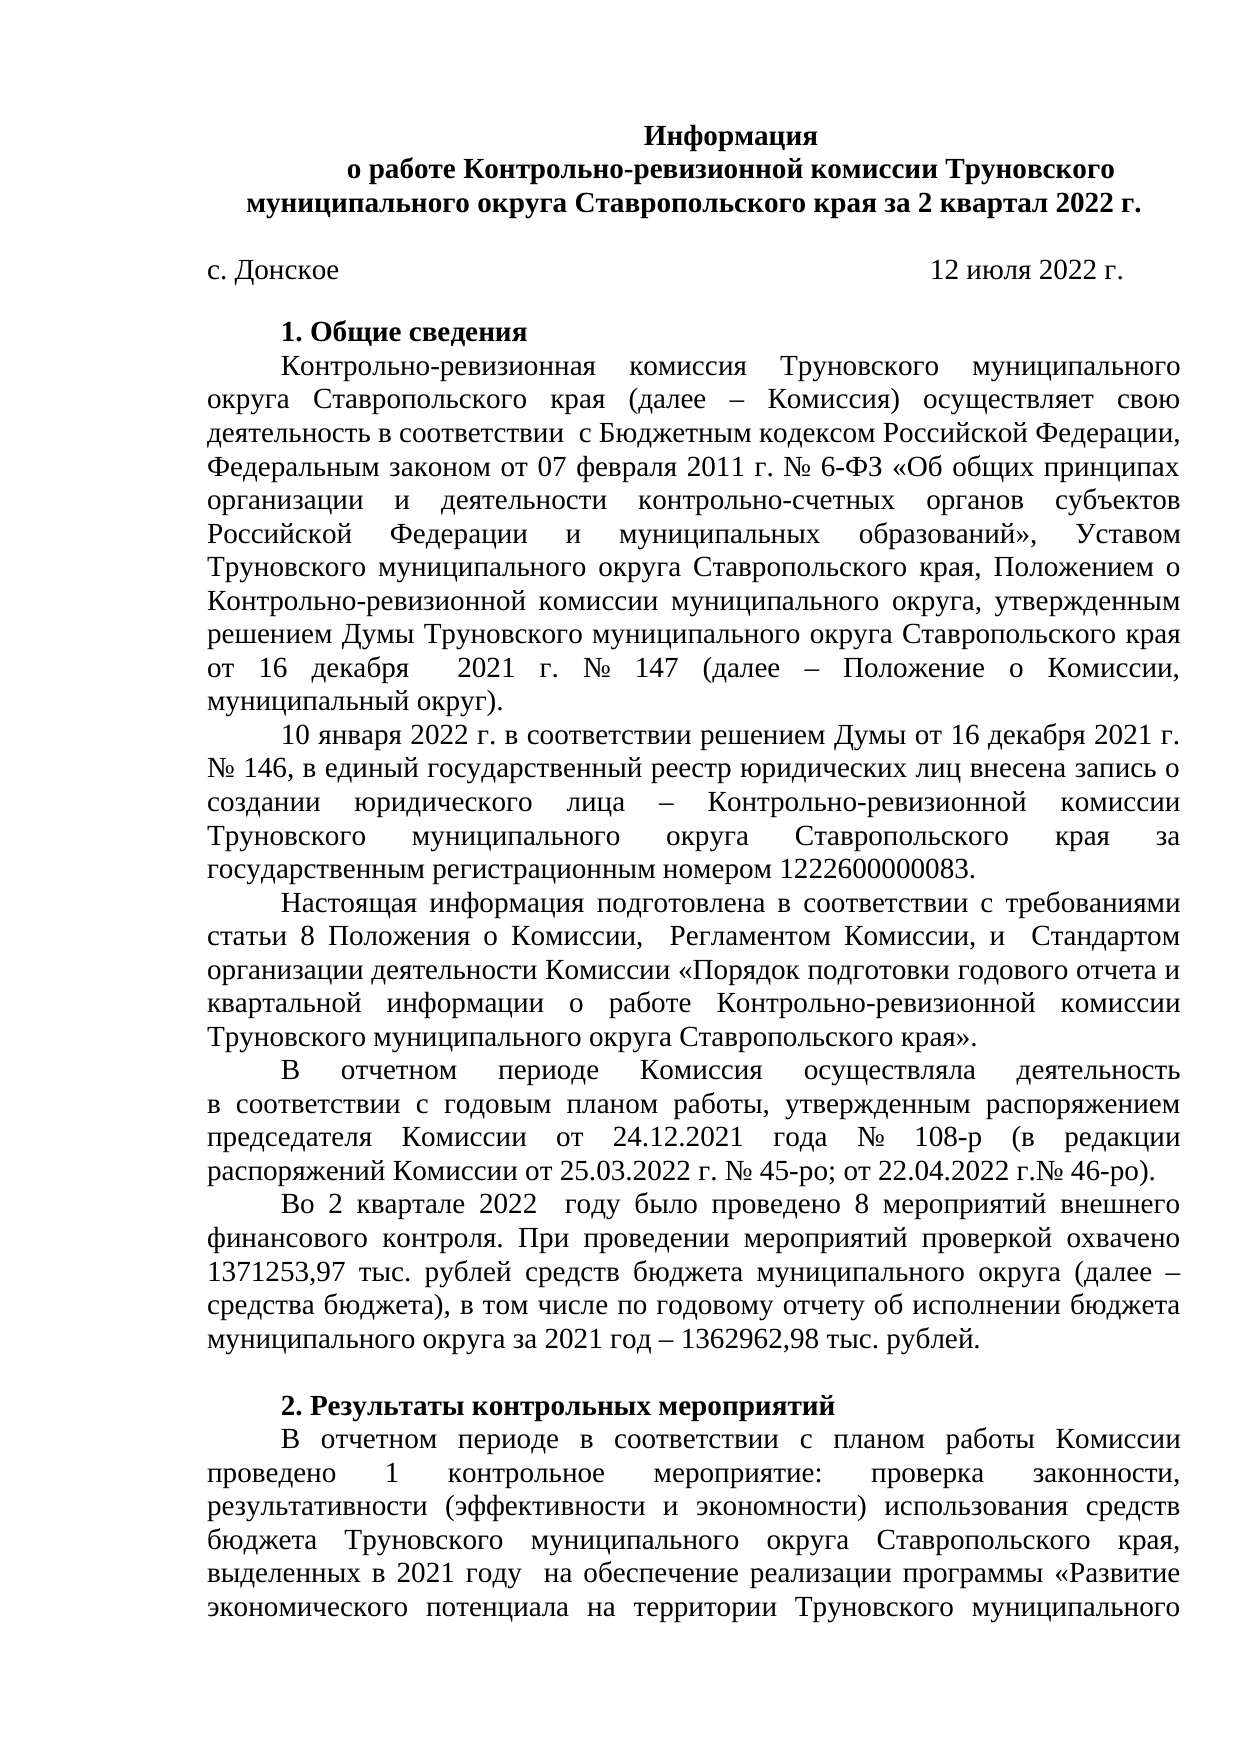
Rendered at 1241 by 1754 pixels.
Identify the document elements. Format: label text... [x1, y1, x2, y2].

text о работе Контрольно-ревизионной комиссии Труновского муниципального округа Ставропольского края за 2 квартал 2022 г. [207, 152, 1181, 219]
text 2. Результаты контрольных мероприятий [207, 1388, 1181, 1421]
text 10 января 2022 г. в соответствии решением Думы от 16 декабря 2021 г. № 146, в единый государственный реестр юридических лиц внесена запись о создании юридического лица – Контрольно-ревизионной комиссии Труновского муниципального округа Ставропольского края за государственным регистрационным номером 1222600000083. [207, 717, 1181, 885]
text Контрольно-ревизионная комиссия Труновского муниципального округа Ставропольского края (далее – Комиссия) осуществляет свою деятельность в соответствии с Бюджетным кодексом Российской Федерации, Федеральным законом от 07 февраля 2011 г. № 6-ФЗ «Об общих принципах организации и деятельности контрольно-счетных органов субъектов Российской Федерации и муниципальных образований», Уставом Труновского муниципального округа Ставропольского края, Положением о Контрольно-ревизионной комиссии муниципального округа, утвержденным решением Думы Труновского муниципального округа Ставропольского края от 16 декабря 2021 г. № 147 (далее – Положение о Комиссии, муниципальный округ). [207, 348, 1181, 717]
text 1. Общие сведения [207, 314, 1181, 348]
text Настоящая информация подготовлена в соответствии с требованиями статьи 8 Положения о Комиссии, Регламентом Комиссии, и Стандартом организации деятельности Комиссии «Порядок подготовки годового отчета и квартальной информации о работе Контрольно-ревизионной комиссии Труновского муниципального округа Ставропольского края». [207, 885, 1181, 1052]
text с. Донское 12 июля 2022 г. [207, 252, 1181, 286]
text Во 2 квартале 2022 году было проведено 8 мероприятий внешнего финансового контроля. При проведении мероприятий проверкой охвачено 1371253,97 тыс. рублей средств бюджета муниципального округа (далее – средства бюджета), в том числе по годовому отчету об исполнении бюджета муниципального округа за 2021 год – 1362962,98 тыс. рублей. [207, 1187, 1181, 1354]
text В отчетном периоде Комиссия осуществляла деятельность в соответствии с годовым планом работы, утвержденным распоряжением председателя Комиссии от 24.12.2021 года № 108-р (в редакции распоряжений Комиссии от 25.03.2022 г. № 45-ро; от 22.04.2022 г.№ 46-ро). [207, 1052, 1181, 1187]
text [207, 1421, 1181, 1623]
text Информация [207, 118, 1181, 152]
